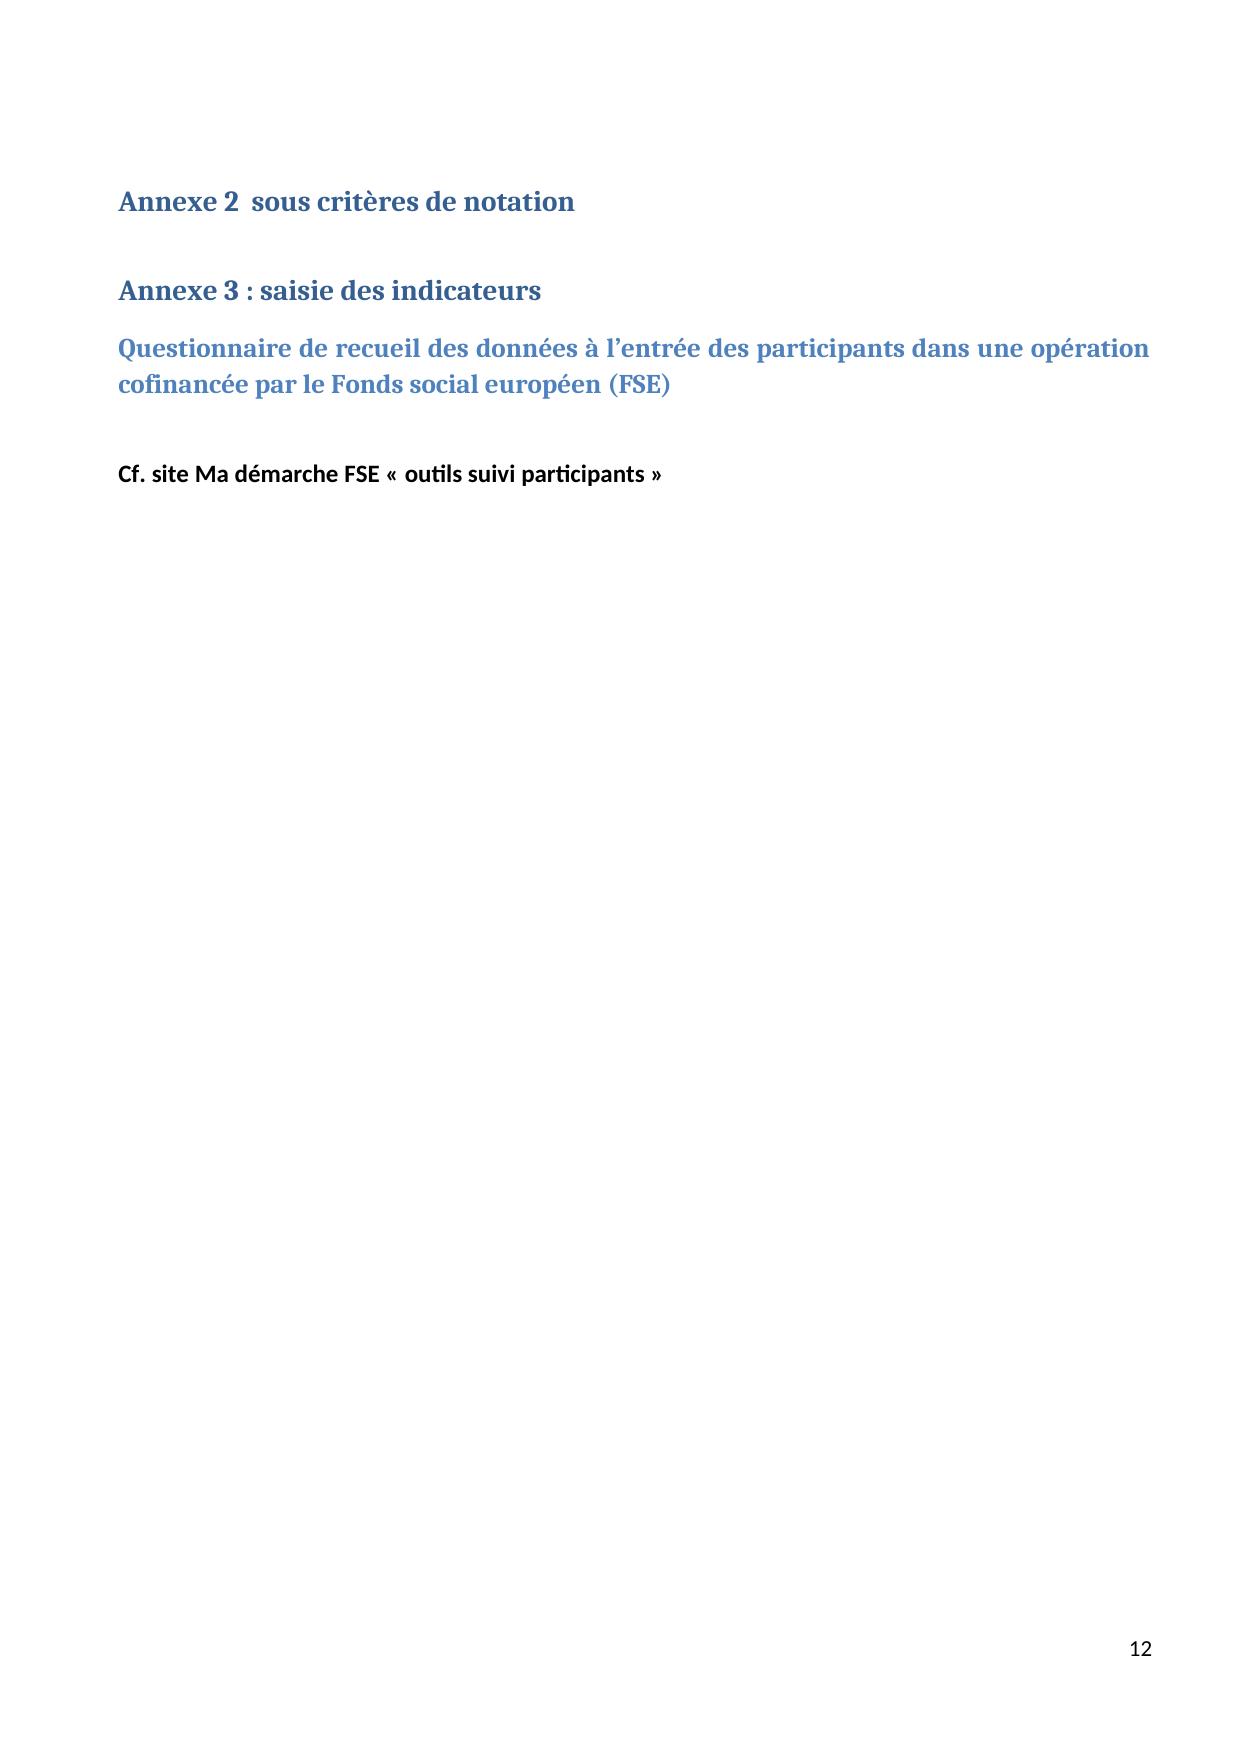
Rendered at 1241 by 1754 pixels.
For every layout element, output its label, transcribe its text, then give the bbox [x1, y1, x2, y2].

text Cf. site Ma démarche FSE « outils suivi participants » [118, 458, 1152, 488]
text Questionnaire de recueil des données à l’entrée des participants dans une opération cofinancée par le Fonds social européen (FSE) [118, 333, 1152, 400]
text Annexe 3 : saisie des indicateurs [118, 274, 1152, 308]
text Annexe 2 sous critères de notation [118, 186, 1152, 219]
